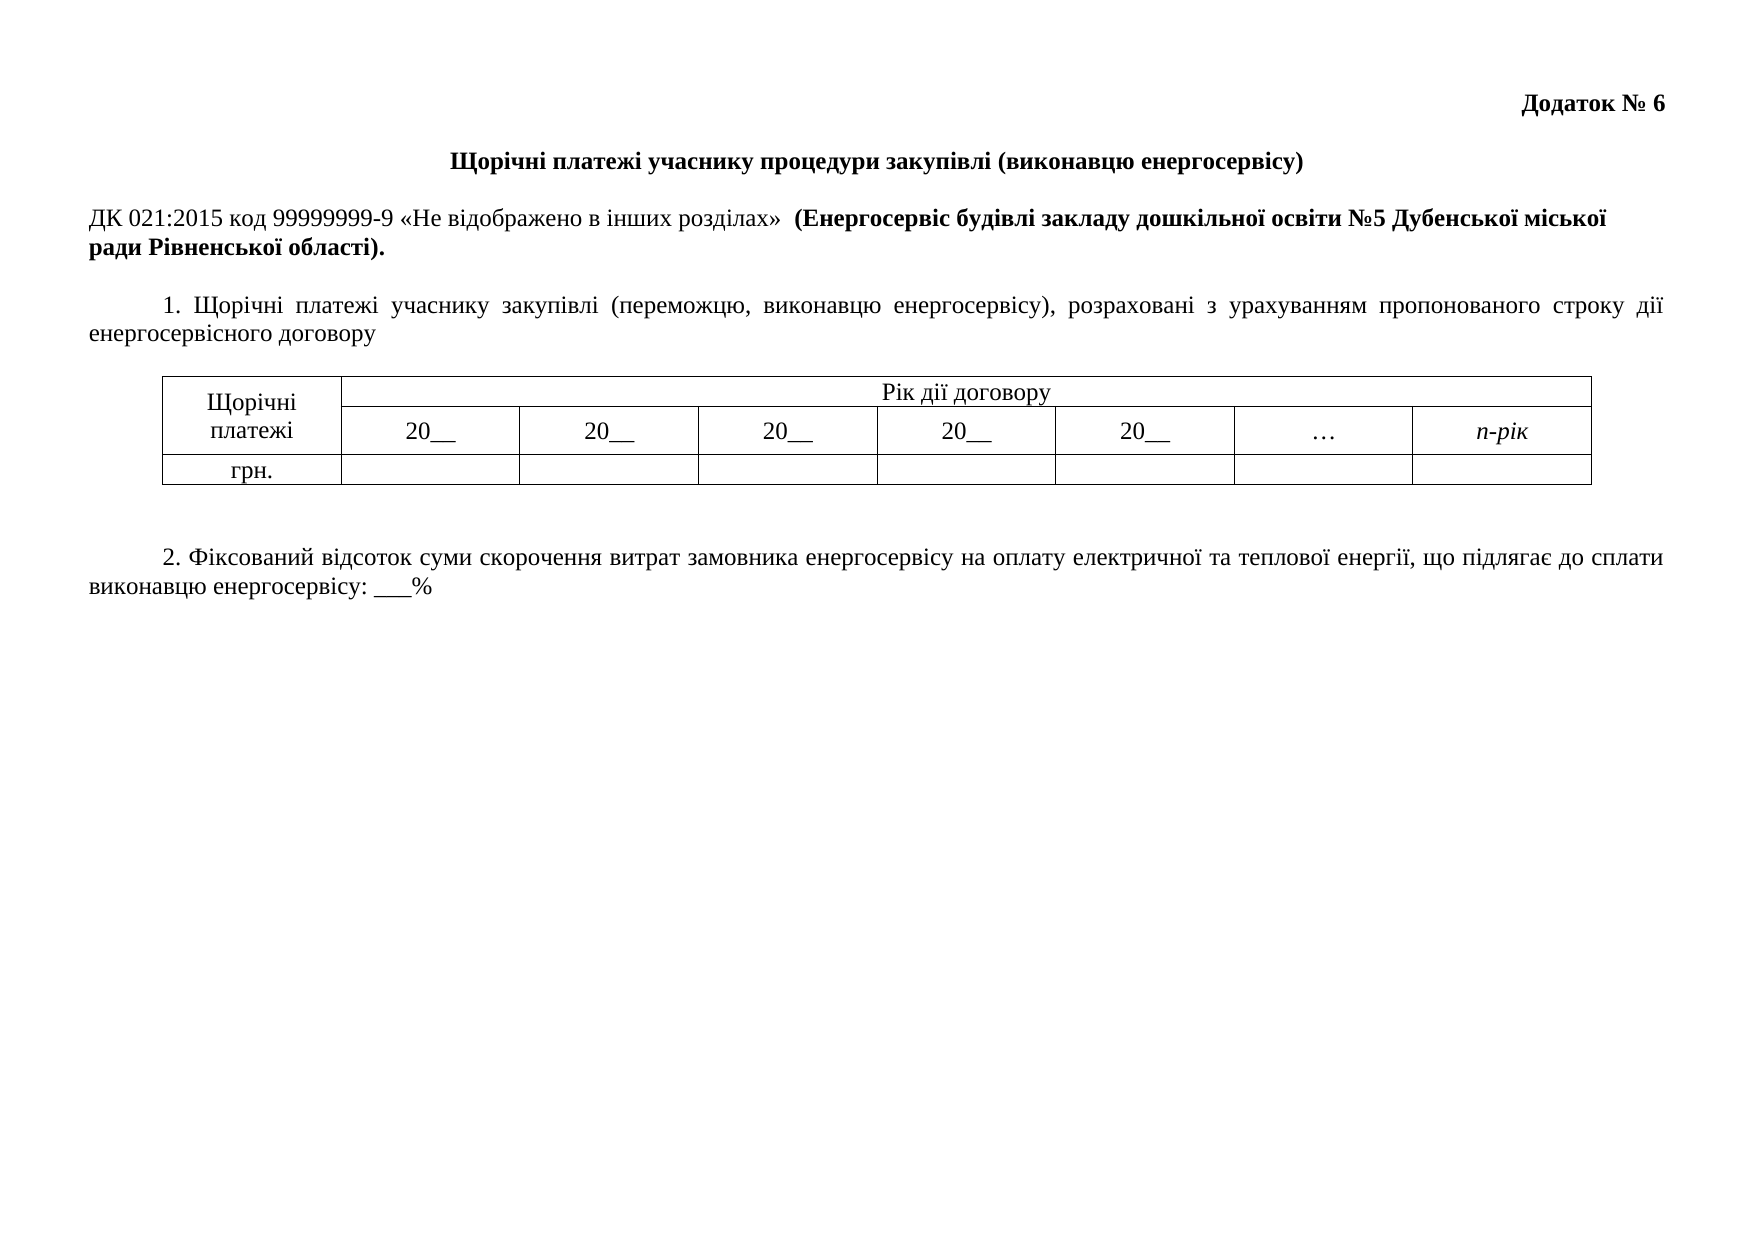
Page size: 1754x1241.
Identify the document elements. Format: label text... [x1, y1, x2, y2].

table_cell [699, 455, 877, 484]
table_cell [1235, 455, 1412, 484]
text ДК 021:2015 код 99999999-9 «Не відображено в інших розділах» (Енергосервіс будівлі закладу дошкільної освіти №5 Дубенської міської ради Рівненської області). [88, 203, 1665, 261]
table_cell … [1235, 407, 1412, 454]
table_cell 20__ [520, 407, 698, 454]
text 2. Фіксований відсоток суми скорочення витрат замовника енергосервісу на оплату електричної та теплової енергії, що підлягає до сплати виконавцю енергосервісу: ___% [88, 542, 1665, 600]
table_cell [878, 455, 1055, 484]
table_cell [1056, 455, 1234, 484]
table_cell [520, 455, 698, 484]
table_cell [1413, 455, 1591, 484]
table_cell 20__ [342, 407, 519, 454]
table_cell 20__ [699, 407, 877, 454]
table_cell [342, 455, 519, 484]
table_cell 20__ [1056, 407, 1234, 454]
table_header Щорічні платежі [163, 377, 341, 454]
table_cell n-рік [1413, 407, 1591, 454]
text Щорічні платежі учаснику процедури закупівлі (виконавцю енергосервісу) [88, 146, 1665, 175]
table_cell 20__ [878, 407, 1055, 454]
text Додаток № 6 [88, 88, 1665, 117]
table_cell грн. [163, 455, 341, 484]
table_header Рік дії договору [342, 377, 1591, 406]
text 1. Щорічні платежі учаснику закупівлі (переможцю, виконавцю енергосервісу), розраховані з урахуванням пропонованого строку дії енергосервісного договору [88, 290, 1665, 347]
